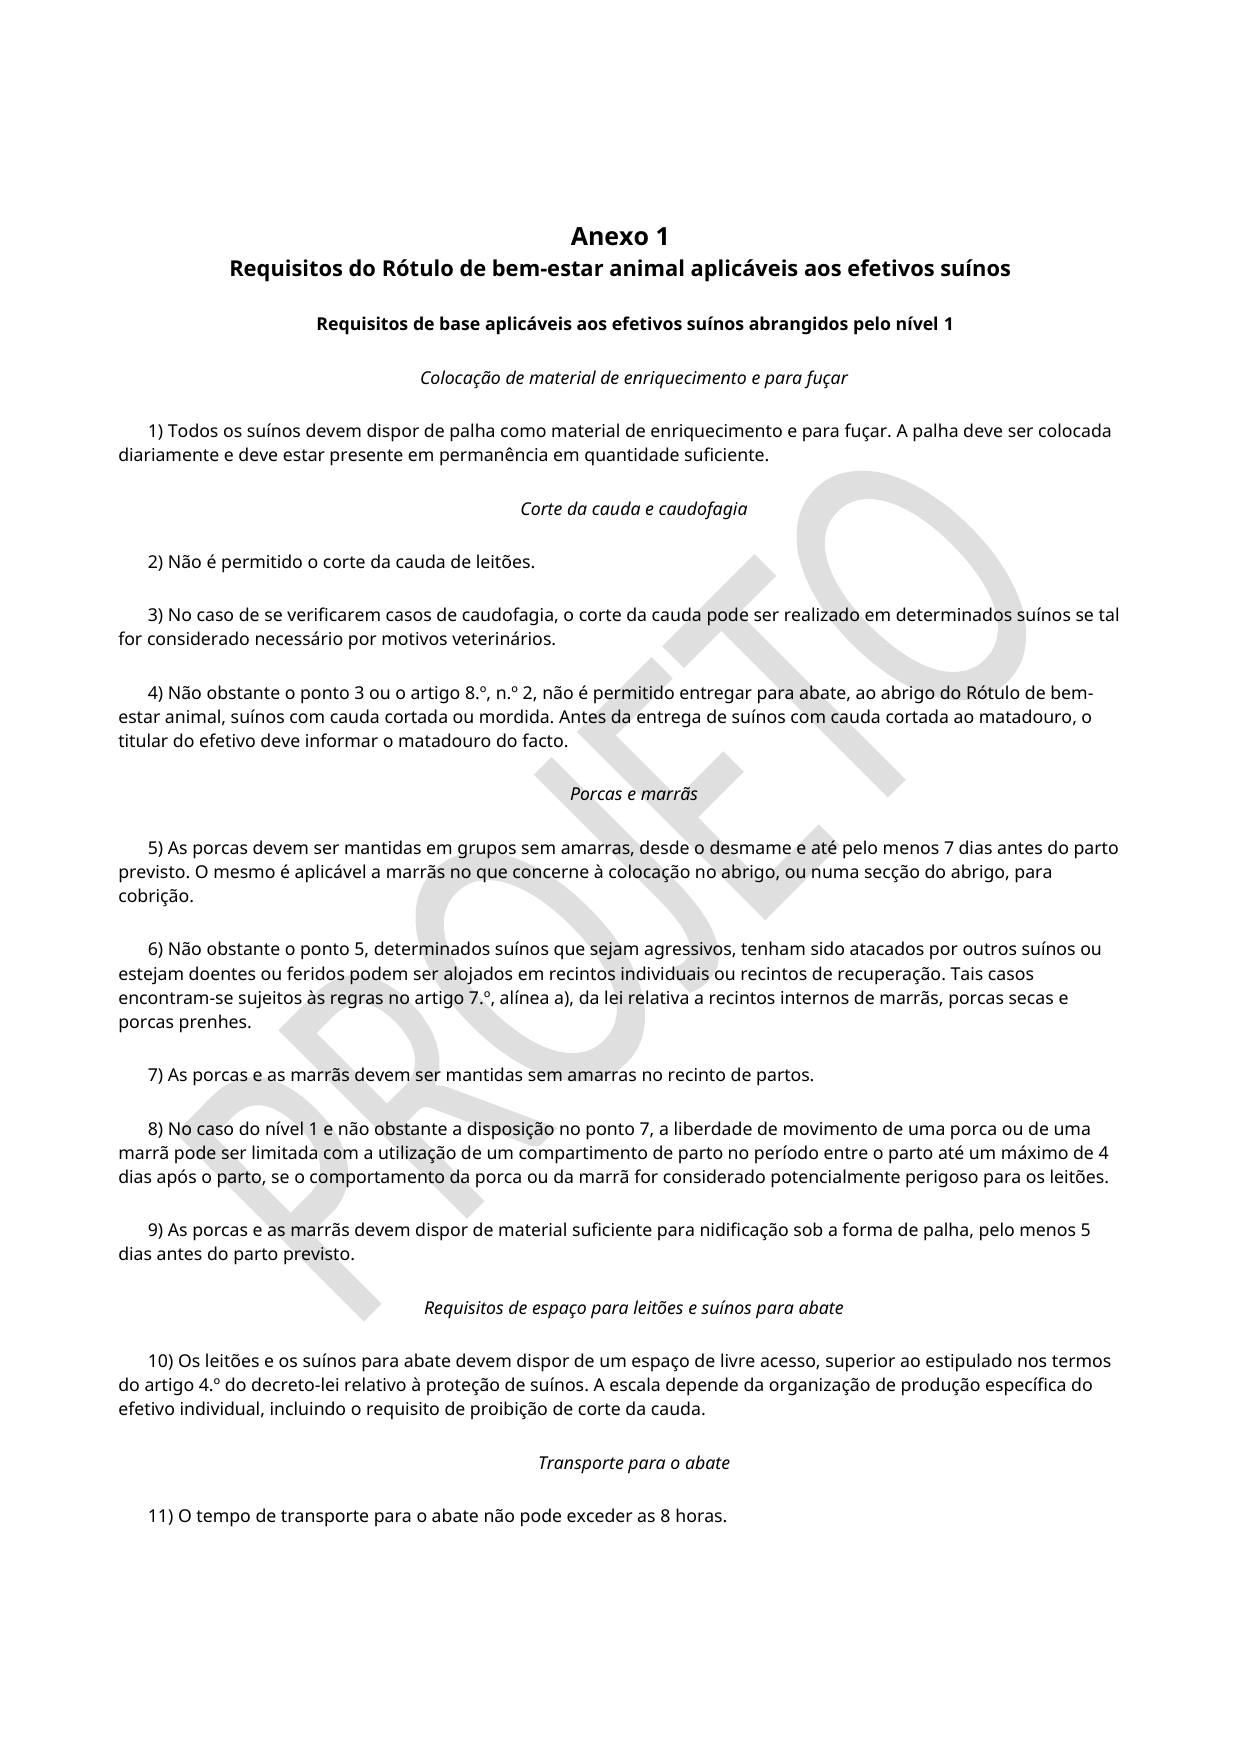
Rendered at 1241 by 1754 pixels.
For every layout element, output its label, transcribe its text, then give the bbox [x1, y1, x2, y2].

text 11) O tempo de transporte para o abate não pode exceder as 8 horas. [118, 1503, 1122, 1528]
text 5) As porcas devem ser mantidas em grupos sem amarras, desde o desmame e até pelo menos 7 dias antes do parto previsto. O mesmo é aplicável a marrãs no que concerne à colocação no abrigo, ou numa secção do abrigo, para cobrição. [118, 835, 1122, 908]
text 3) No caso de se verificarem casos de caudofagia, o corte da cauda pode ser realizado em determinados suínos se tal for considerado necessário por motivos veterinários. [118, 603, 1122, 651]
text Porcas e marrãs [118, 782, 1122, 806]
text Requisitos de base aplicáveis aos efetivos suínos abrangidos pelo nível 1 [118, 312, 1122, 336]
subtitle Anexo 1 Requisitos do Rótulo de bem-estar animal aplicáveis aos efetivos suínos [118, 219, 1122, 283]
text Colocação de material de enriquecimento e para fuçar [118, 365, 1122, 389]
text 1) Todos os suínos devem dispor de palha como material de enriquecimento e para fuçar. A palha deve ser colocada diariamente e deve estar presente em permanência em quantidade suficiente. [118, 418, 1122, 467]
text Requisitos de espaço para leitões e suínos para abate [118, 1295, 1122, 1319]
text 7) As porcas e as marrãs devem ser mantidas sem amarras no recinto de partos. [118, 1063, 1122, 1087]
text 4) Não obstante o ponto 3 ou o artigo 8.º, n.º 2, não é permitido entregar para abate, ao abrigo do Rótulo de bem-estar animal, suínos com cauda cortada ou mordida. Antes da entrega de suínos com cauda cortada ao matadouro, o titular do efetivo deve informar o matadouro do facto. [118, 680, 1122, 753]
text 2) Não é permitido o corte da cauda de leitões. [118, 549, 1122, 573]
text 6) Não obstante o ponto 5, determinados suínos que sejam agressivos, tenham sido atacados por outros suínos ou estejam doentes ou feridos podem ser alojados em recintos individuais ou recintos de recuperação. Tais casos encontram-se sujeitos às regras no artigo 7.º, alínea a), da lei relativa a recintos internos de marrãs, porcas secas e porcas prenhes. [118, 937, 1122, 1033]
text 10) Os leitões e os suínos para abate devem dispor de um espaço de livre acesso, superior ao estipulado nos termos do artigo 4.º do decreto-lei relativo à proteção de suínos. A escala depende da organização de produção específica do efetivo individual, incluindo o requisito de proibição de corte da cauda. [118, 1348, 1122, 1421]
text 9) As porcas e as marrãs devem dispor de material suficiente para nidificação sob a forma de palha, pelo menos 5 dias antes do parto previsto. [118, 1218, 1122, 1266]
text 8) No caso do nível 1 e não obstante a disposição no ponto 7, a liberdade de movimento de uma porca ou de uma marrã pode ser limitada com a utilização de um compartimento de parto no período entre o parto até um máximo de 4 dias após o parto, se o comportamento da porca ou da marrã for considerado potencialmente perigoso para os leitões. [118, 1116, 1122, 1188]
text Transporte para o abate [118, 1450, 1122, 1474]
text Corte da cauda e caudofagia [118, 496, 1122, 520]
